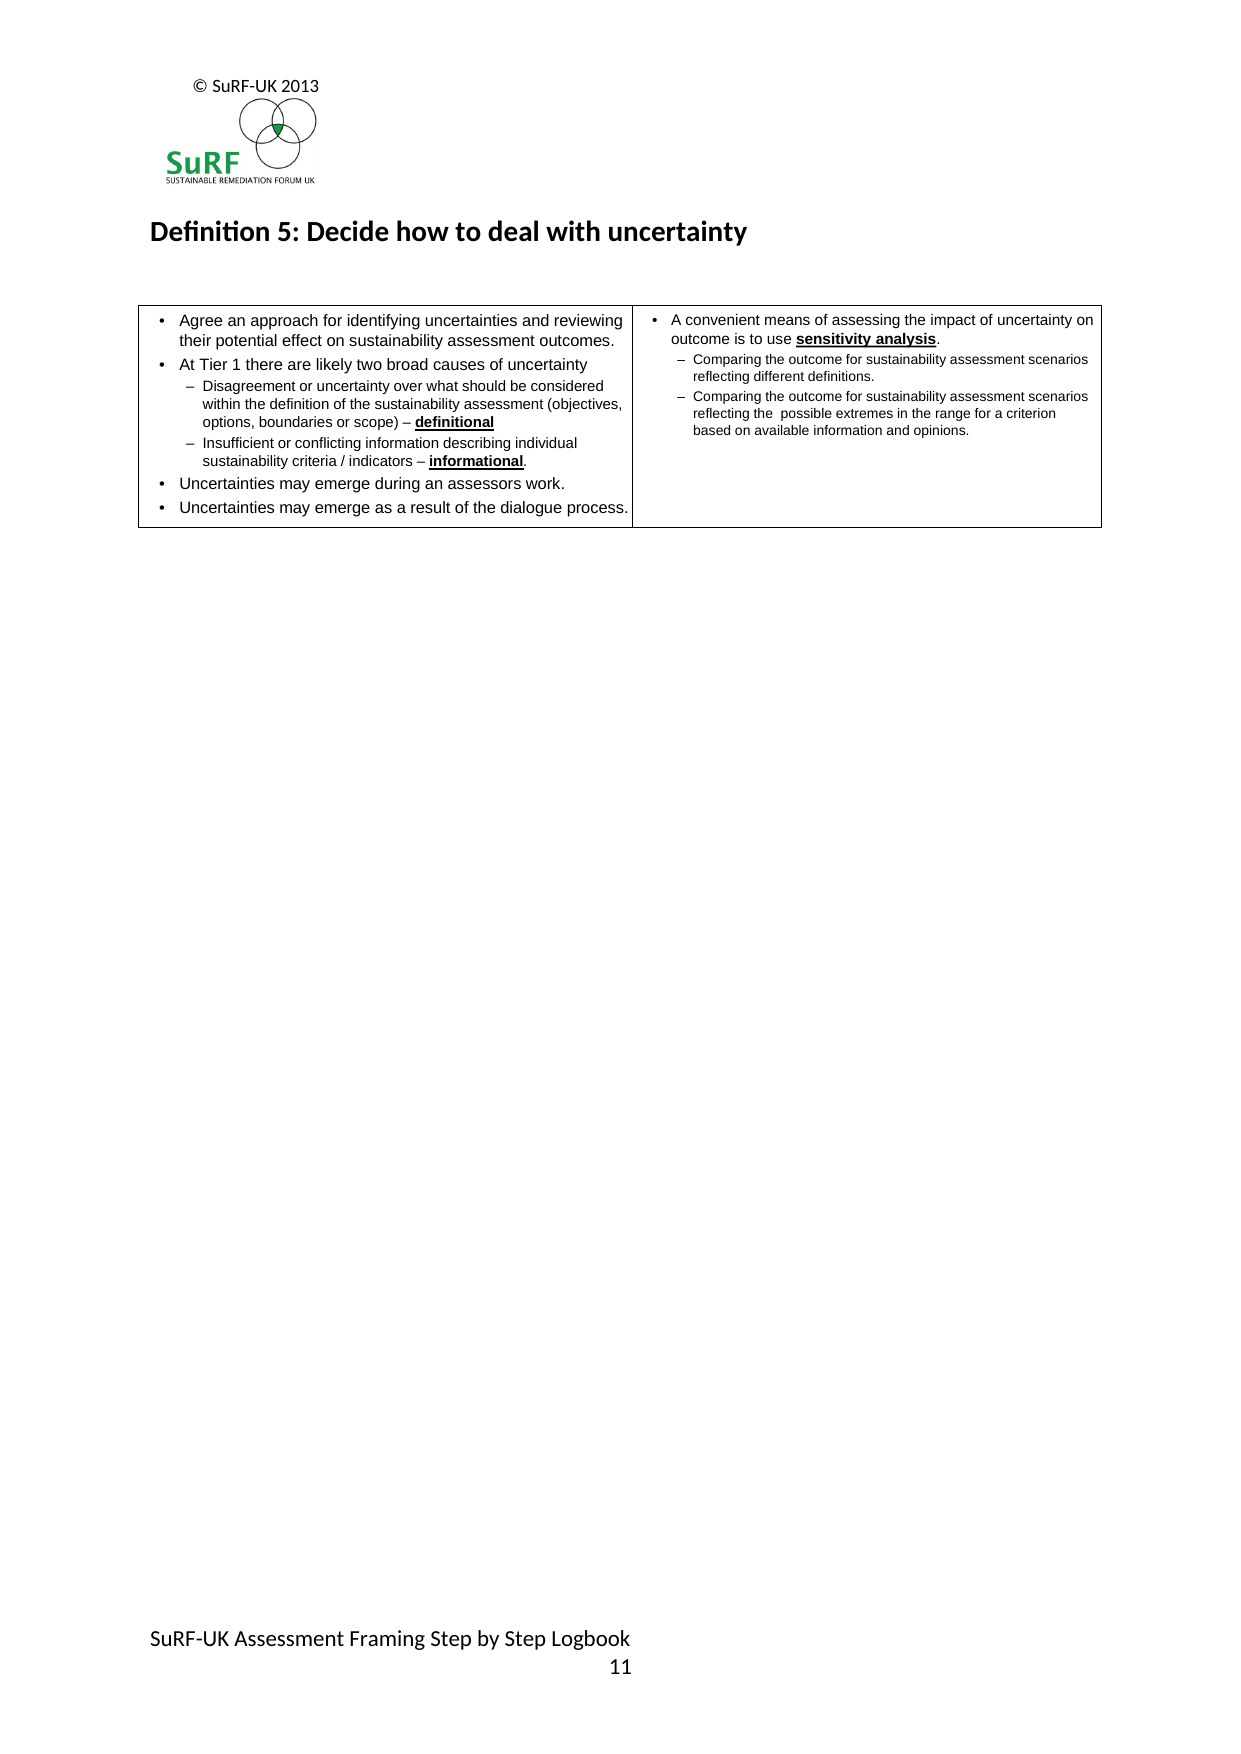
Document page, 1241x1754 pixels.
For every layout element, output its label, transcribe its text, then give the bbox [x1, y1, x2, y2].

table_header [633, 306, 1101, 527]
text Definition 5: Decide how to deal with uncertainty [150, 213, 1090, 249]
picture [150, 96, 319, 186]
table_header [139, 306, 632, 527]
